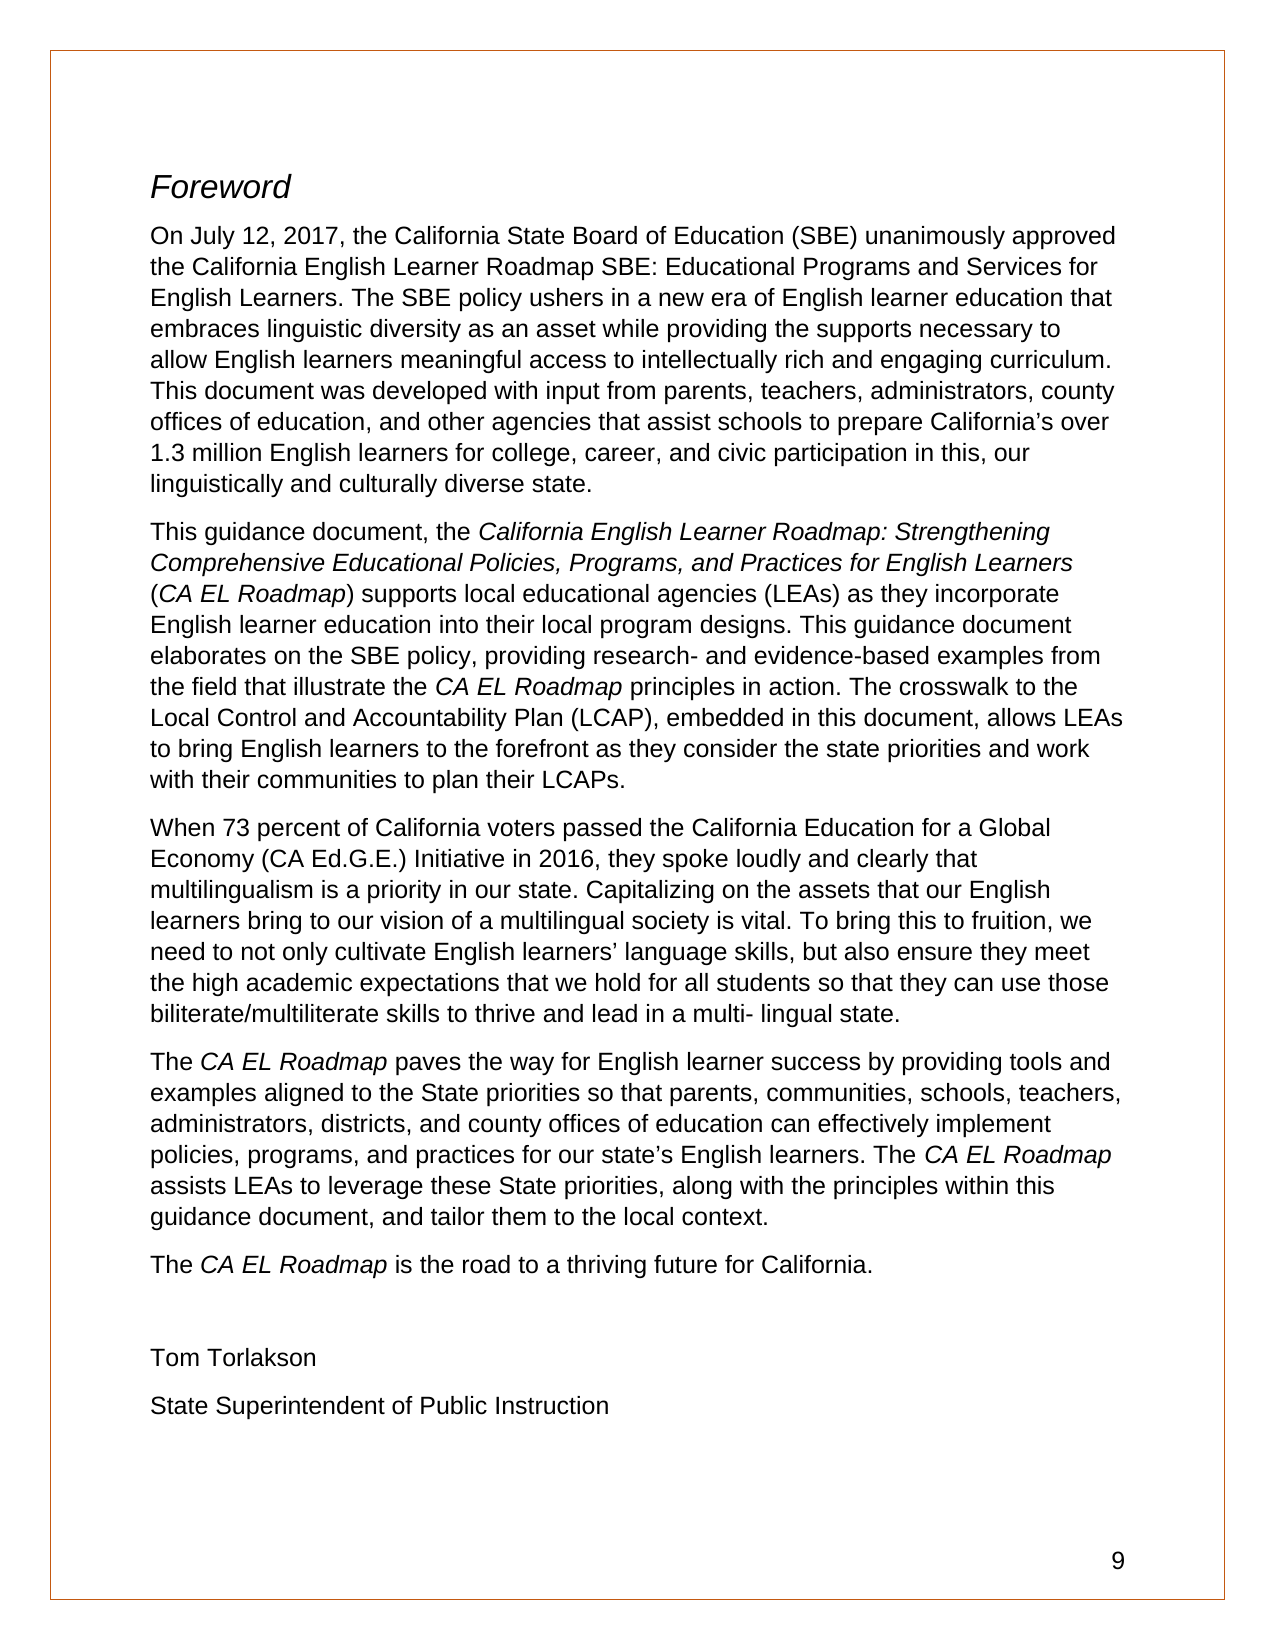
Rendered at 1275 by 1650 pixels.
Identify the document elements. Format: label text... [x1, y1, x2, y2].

text This guidance document, the California English Learner Roadmap: Strengthening Comprehensive Educational Policies, Programs, and Practices for English Learners (CA EL Roadmap) supports local educational agencies (LEAs) as they incorporate English learner education into their local program designs. This guidance document elaborates on the SBE policy, providing research- and evidence-based examples from the field that illustrate the CA EL Roadmap principles in action. The crosswalk to the Local Control and Accountability Plan (LCAP), embedded in this document, allows LEAs to bring English learners to the forefront as they consider the state priorities and work with their communities to plan their LCAPs. [150, 517, 1125, 794]
text On July 12, 2017, the California State Board of Education (SBE) unanimously approved the California English Learner Roadmap SBE: Educational Programs and Services for English Learners. The SBE policy ushers in a new era of English learner education that embraces linguistic diversity as an asset while providing the supports necessary to allow English learners meaningful access to intellectually rich and engaging curriculum. This document was developed with input from parents, teachers, administrators, county offices of education, and other agencies that assist schools to prepare California’s over 1.3 million English learners for college, career, and civic participation in this, our linguistically and culturally diverse state. [150, 221, 1125, 498]
text Tom Torlakson [150, 1343, 1125, 1372]
text The CA EL Roadmap is the road to a thriving future for California. [150, 1249, 1125, 1278]
text The CA EL Roadmap paves the way for English learner success by providing tools and examples aligned to the State priorities so that parents, communities, schools, teachers, administrators, districts, and county offices of education can effectively implement policies, programs, and practices for our state’s English learners. The CA EL Roadmap assists LEAs to leverage these State priorities, along with the principles within this guidance document, and tailor them to the local context. [150, 1047, 1125, 1231]
subtitle Foreword [150, 167, 1125, 205]
text State Superintendent of Public Instruction [150, 1391, 1125, 1419]
text When 73 percent of California voters passed the California Education for a Global Economy (CA Ed.G.E.) Initiative in 2016, they spoke loudly and clearly that multilingualism is a priority in our state. Capitalizing on the assets that our English learners bring to our vision of a multilingual society is vital. To bring this to fruition, we need to not only cultivate English learners’ language skills, but also ensure they meet the high academic expectations that we hold for all students so that they can use those biliterate/multiliterate skills to thrive and lead in a multi- lingual state. [150, 813, 1125, 1028]
